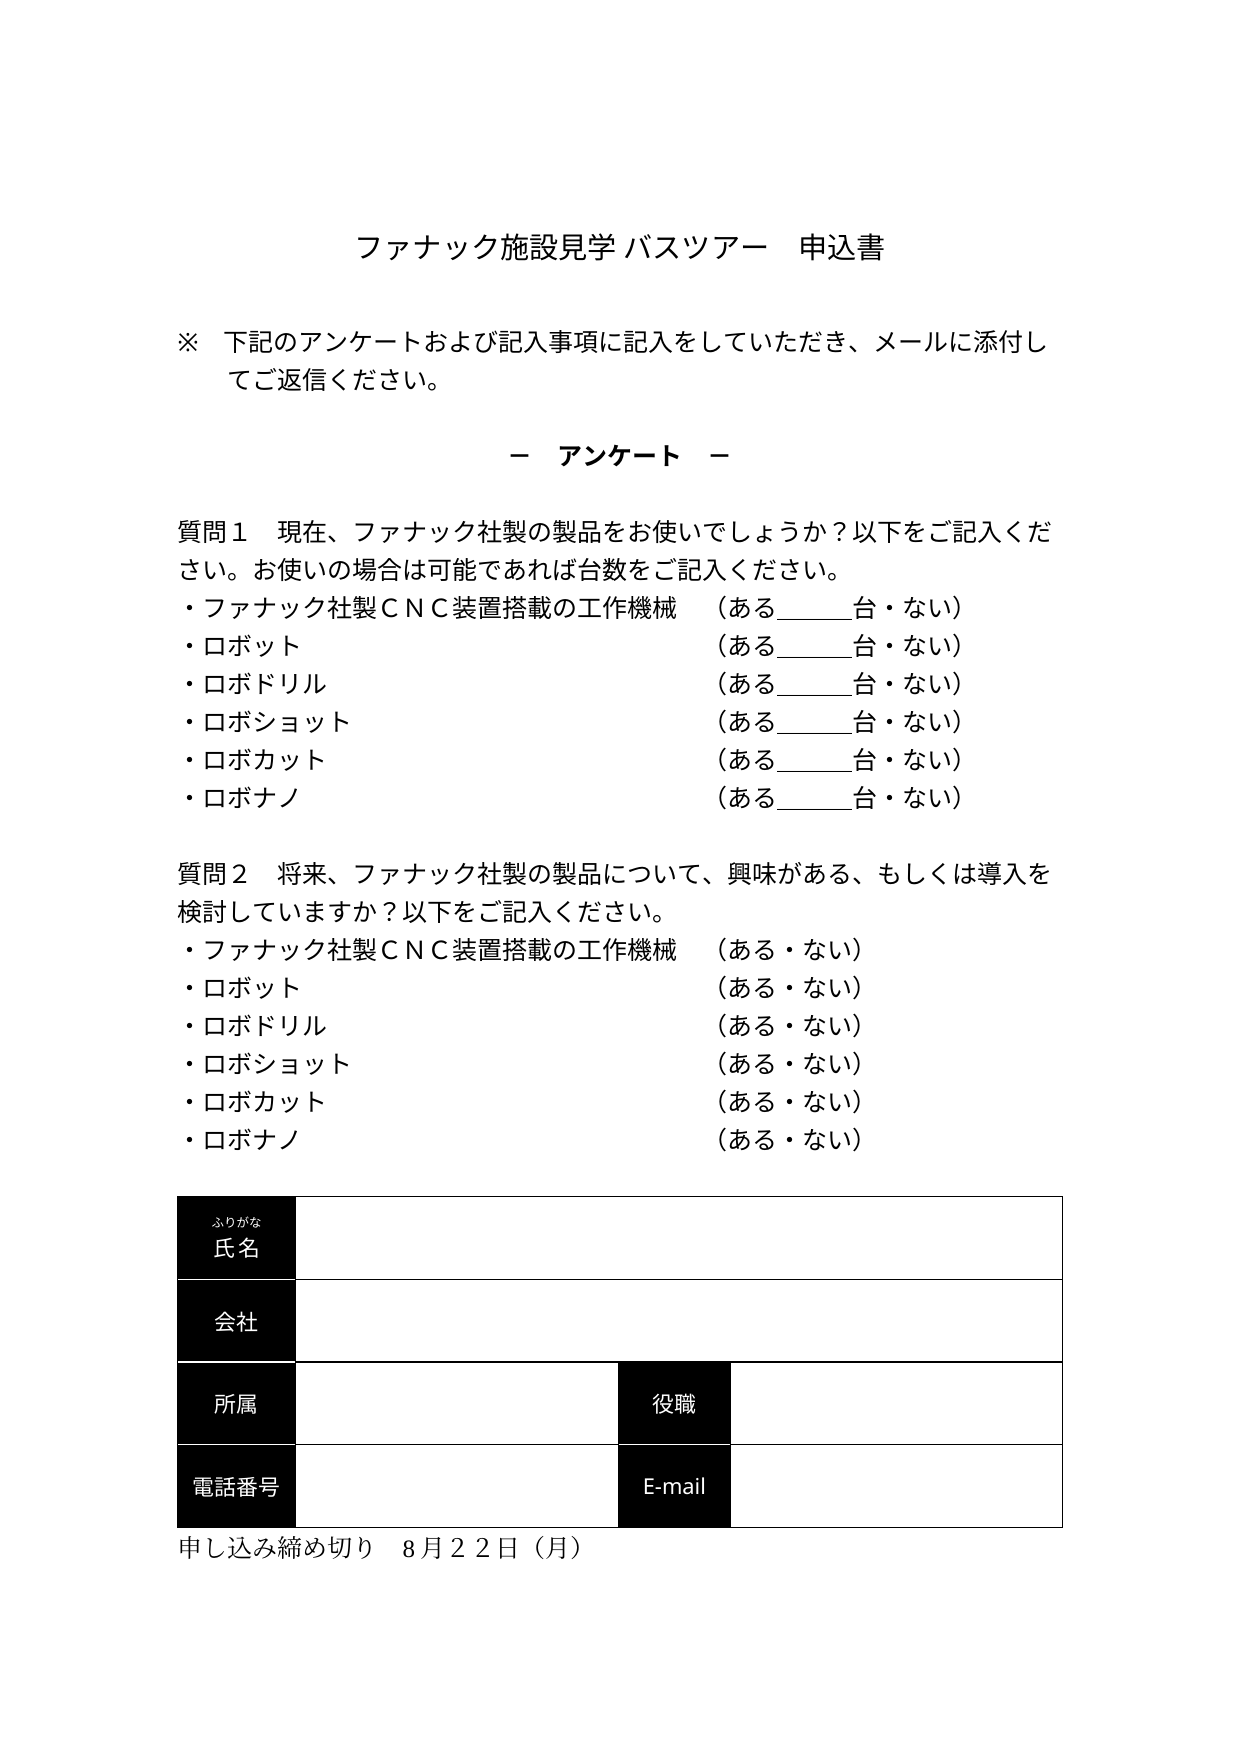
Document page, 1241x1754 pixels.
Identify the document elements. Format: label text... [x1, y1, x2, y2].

table_cell E-mail [619, 1445, 730, 1527]
text ファナック施設見学 バスツアー 申込書 [177, 207, 1063, 283]
text ・ファナック社製ＣＮＣ装置搭載の工作機械 （ある・ない） [177, 930, 1063, 968]
table_cell 所属 [178, 1363, 295, 1444]
table_cell [296, 1363, 618, 1444]
text ・ロボドリル （ある＿＿＿台・ない） [177, 664, 1063, 702]
text 質問２ 将来、ファナック社製の製品について、興味がある、もしくは導入を検討していますか？以下をご記入ください。 [177, 854, 1063, 930]
text ・ロボショット （ある・ない） [177, 1044, 1063, 1082]
text ・ロボナノ （ある＿＿＿台・ない） [177, 778, 1063, 816]
table_cell [731, 1445, 1062, 1527]
text ・ロボカット （ある＿＿＿台・ない） [177, 740, 1063, 778]
table_cell 電話番号 [178, 1445, 295, 1527]
table_header [178, 1197, 295, 1279]
table_cell [296, 1445, 618, 1527]
text ・ロボナノ （ある・ない） [177, 1120, 1063, 1158]
text ・ロボット （ある・ない） [177, 968, 1063, 1006]
text ※ 下記のアンケートおよび記入事項に記入をしていただき、メールに添付してご返信ください。 [177, 321, 1063, 397]
text ・ロボドリル （ある・ない） [177, 1006, 1063, 1044]
text 申し込み締め切り 8月２２日（月） [177, 1528, 1063, 1566]
table_cell [731, 1363, 1062, 1444]
text ・ロボショット （ある＿＿＿台・ない） [177, 702, 1063, 740]
text ・ファナック社製ＣＮＣ装置搭載の工作機械 （ある＿＿＿台・ない） [177, 588, 1063, 626]
text － アンケート － [177, 436, 1063, 473]
table_cell 会社 [178, 1280, 295, 1361]
text 質問１ 現在、ファナック社製の製品をお使いでしょうか？以下をご記入ください。お使いの場合は可能であれば台数をご記入ください。 [177, 512, 1063, 588]
text ・ロボカット （ある・ない） [177, 1082, 1063, 1120]
text ・ロボット （ある＿＿＿台・ない） [177, 626, 1063, 664]
table_cell 役職 [619, 1363, 730, 1444]
table_header [296, 1197, 1062, 1279]
table_cell [296, 1280, 1062, 1361]
